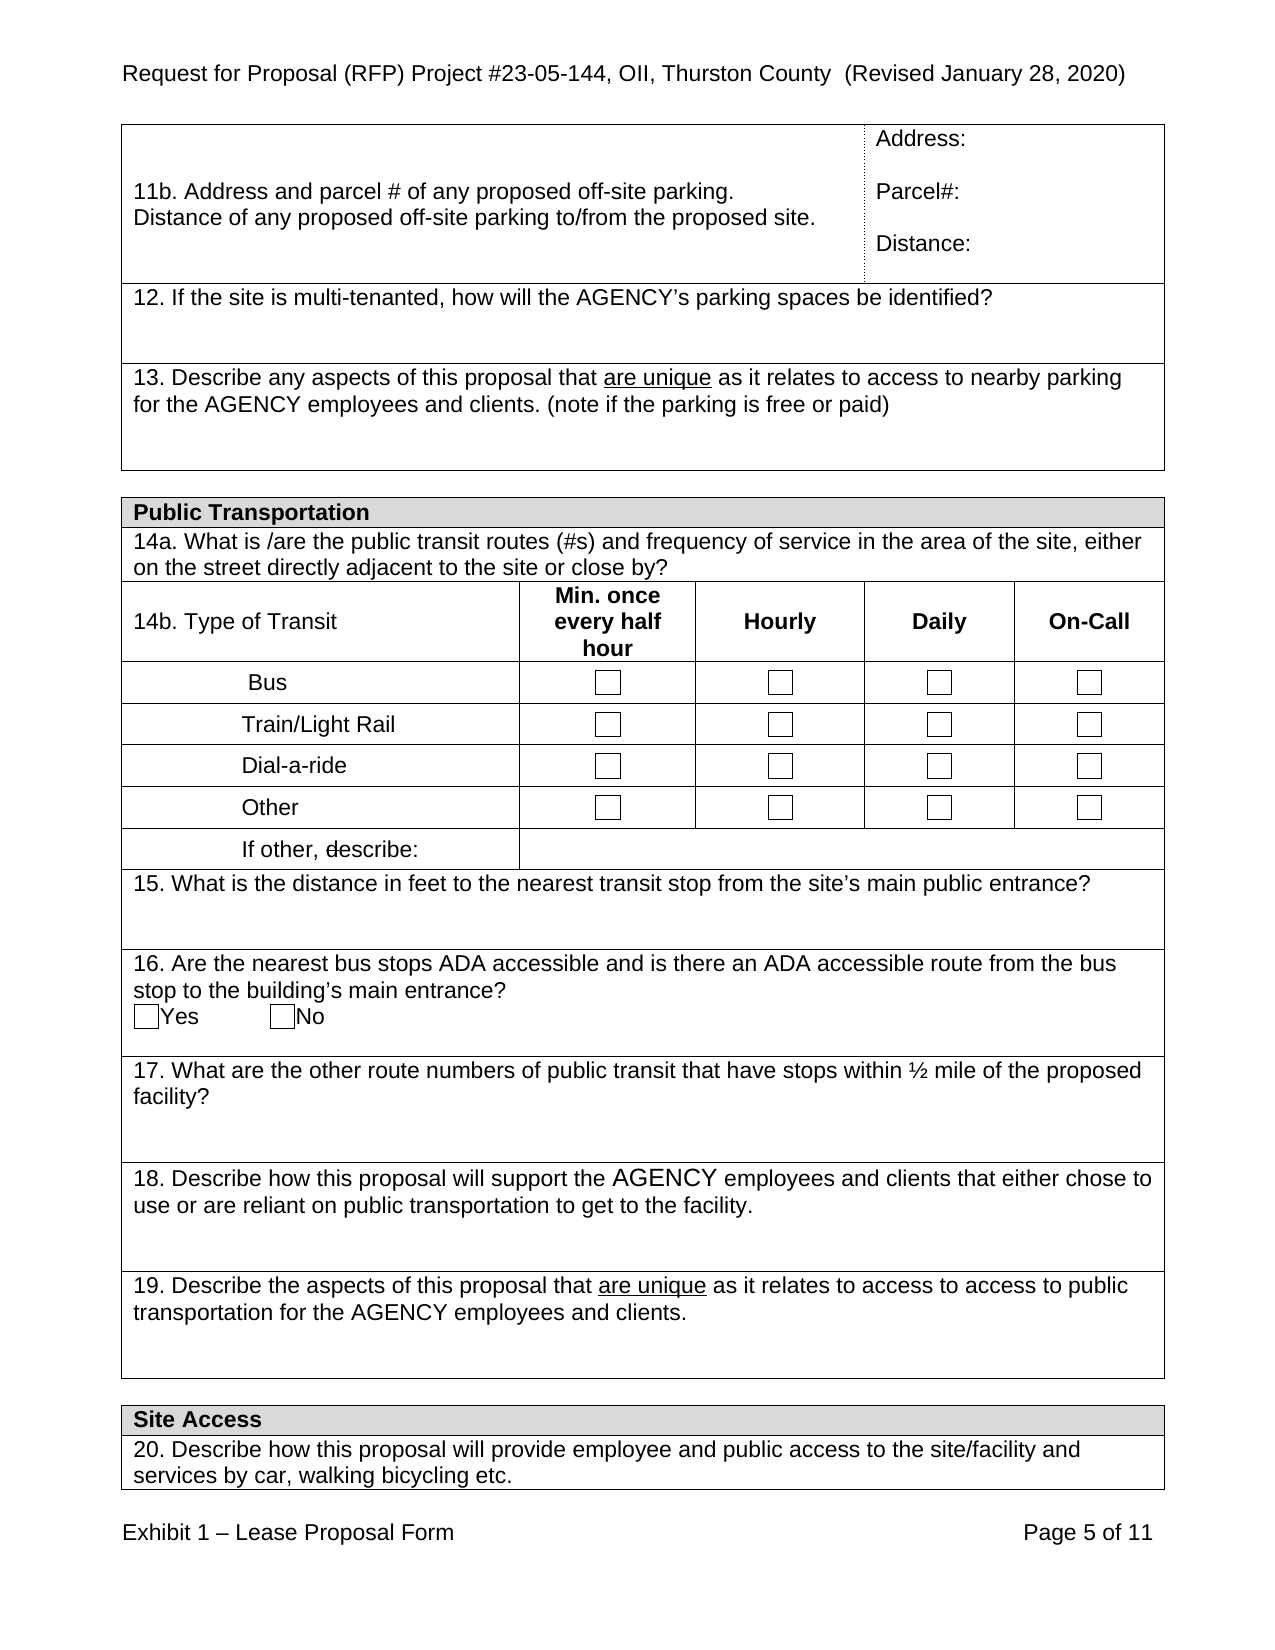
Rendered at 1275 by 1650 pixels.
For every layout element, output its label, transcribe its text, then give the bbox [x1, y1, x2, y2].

table_cell Min. once every half hour [520, 582, 695, 661]
table_cell [1015, 745, 1164, 786]
table_cell 12. If the site is multi-tenanted, how will the AGENCY’s parking spaces be identified? [122, 284, 1164, 363]
table_cell [520, 829, 1164, 869]
table_cell [865, 662, 1014, 702]
table_cell [520, 787, 695, 827]
table_cell 17. What are the other route numbers of public transit that have stops within ½ mile of the proposed facility? [122, 1057, 1164, 1162]
table_cell [520, 745, 695, 786]
table_cell On-Call [1015, 582, 1164, 661]
table_cell [865, 745, 1014, 786]
table_cell 14b. Type of Transit [122, 582, 519, 661]
table_cell If other, describe: [122, 829, 519, 869]
table_cell [696, 704, 864, 744]
table_cell 16. Are the nearest bus stops ADA accessible and is there an ADA accessible route from the bus stop to the building’s main entrance? Yes No [122, 950, 1164, 1056]
table_cell [865, 787, 1014, 827]
table_cell [696, 787, 864, 827]
table_cell 13. Describe any aspects of this proposal that are unique as it relates to access to nearby parking for the AGENCY employees and clients. (note if the parking is free or paid) [122, 364, 1164, 469]
table_cell Dial-a-ride [122, 745, 519, 786]
table_cell 14a. What is /are the public transit routes (#s) and frequency of service in the area of the site, either on the street directly adjacent to the site or close by? [122, 528, 1164, 581]
table_header Site Access [122, 1406, 1164, 1435]
table_cell 15. What is the distance in feet to the nearest transit stop from the site’s main public entrance? [122, 870, 1164, 949]
table_cell [696, 745, 864, 786]
table_header Public Transportation [122, 498, 1164, 527]
table_cell Daily [865, 582, 1014, 661]
table_cell Train/Light Rail [122, 704, 519, 744]
table_cell Address: Parcel#: Distance: [864, 125, 1164, 283]
table_cell [1015, 704, 1164, 744]
table_cell [696, 662, 864, 702]
table_cell Hourly [696, 582, 864, 661]
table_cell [122, 1436, 1164, 1489]
table_cell [865, 704, 1014, 744]
table_cell [1015, 787, 1164, 827]
table_cell 11b. Address and parcel # of any proposed off-site parking. Distance of any proposed off-site parking to/from the proposed site. [122, 125, 864, 283]
table_cell [520, 704, 695, 744]
table_cell 18. Describe how this proposal will support the AGENCY employees and clients that either chose to use or are reliant on public transportation to get to the facility. [122, 1163, 1164, 1271]
table_cell Other [122, 787, 519, 827]
table_cell [1015, 662, 1164, 702]
table_cell [520, 662, 695, 702]
table_cell 19. Describe the aspects of this proposal that are unique as it relates to access to access to public transportation for the AGENCY employees and clients. [122, 1272, 1164, 1377]
table_cell Bus [122, 662, 519, 702]
